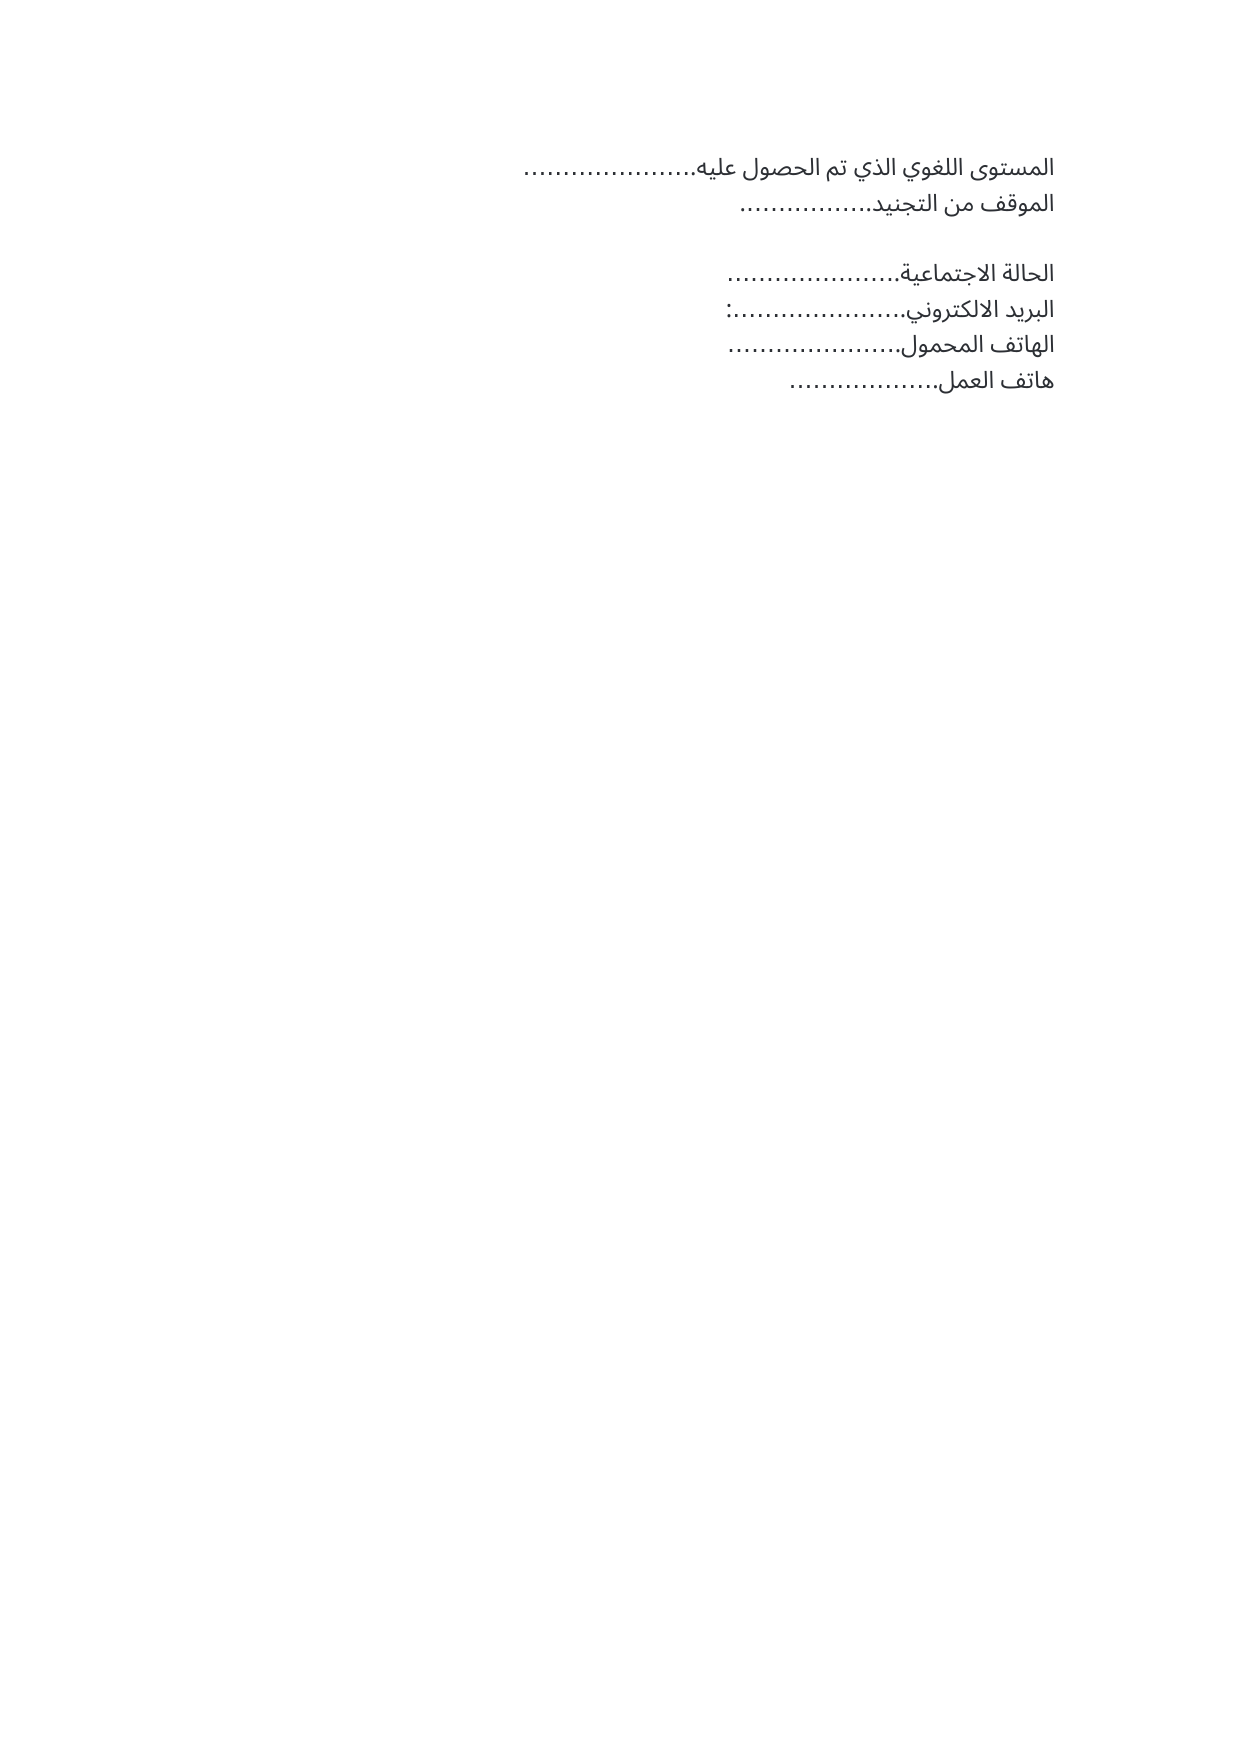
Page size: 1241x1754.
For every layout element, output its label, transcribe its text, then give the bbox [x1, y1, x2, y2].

text هاتف العمل.……………… [269, 363, 1054, 395]
text الحالة الاجتماعية.………………… [269, 256, 1054, 289]
text الهاتف المحمول.………………… [269, 327, 1054, 360]
text المستوى اللغوي الذي تم الحصول عليه.………………… [269, 150, 1054, 183]
text البريد الالكتروني.…………………: [269, 292, 1054, 324]
text الموقف من التجنيد.……………. [269, 186, 1054, 218]
